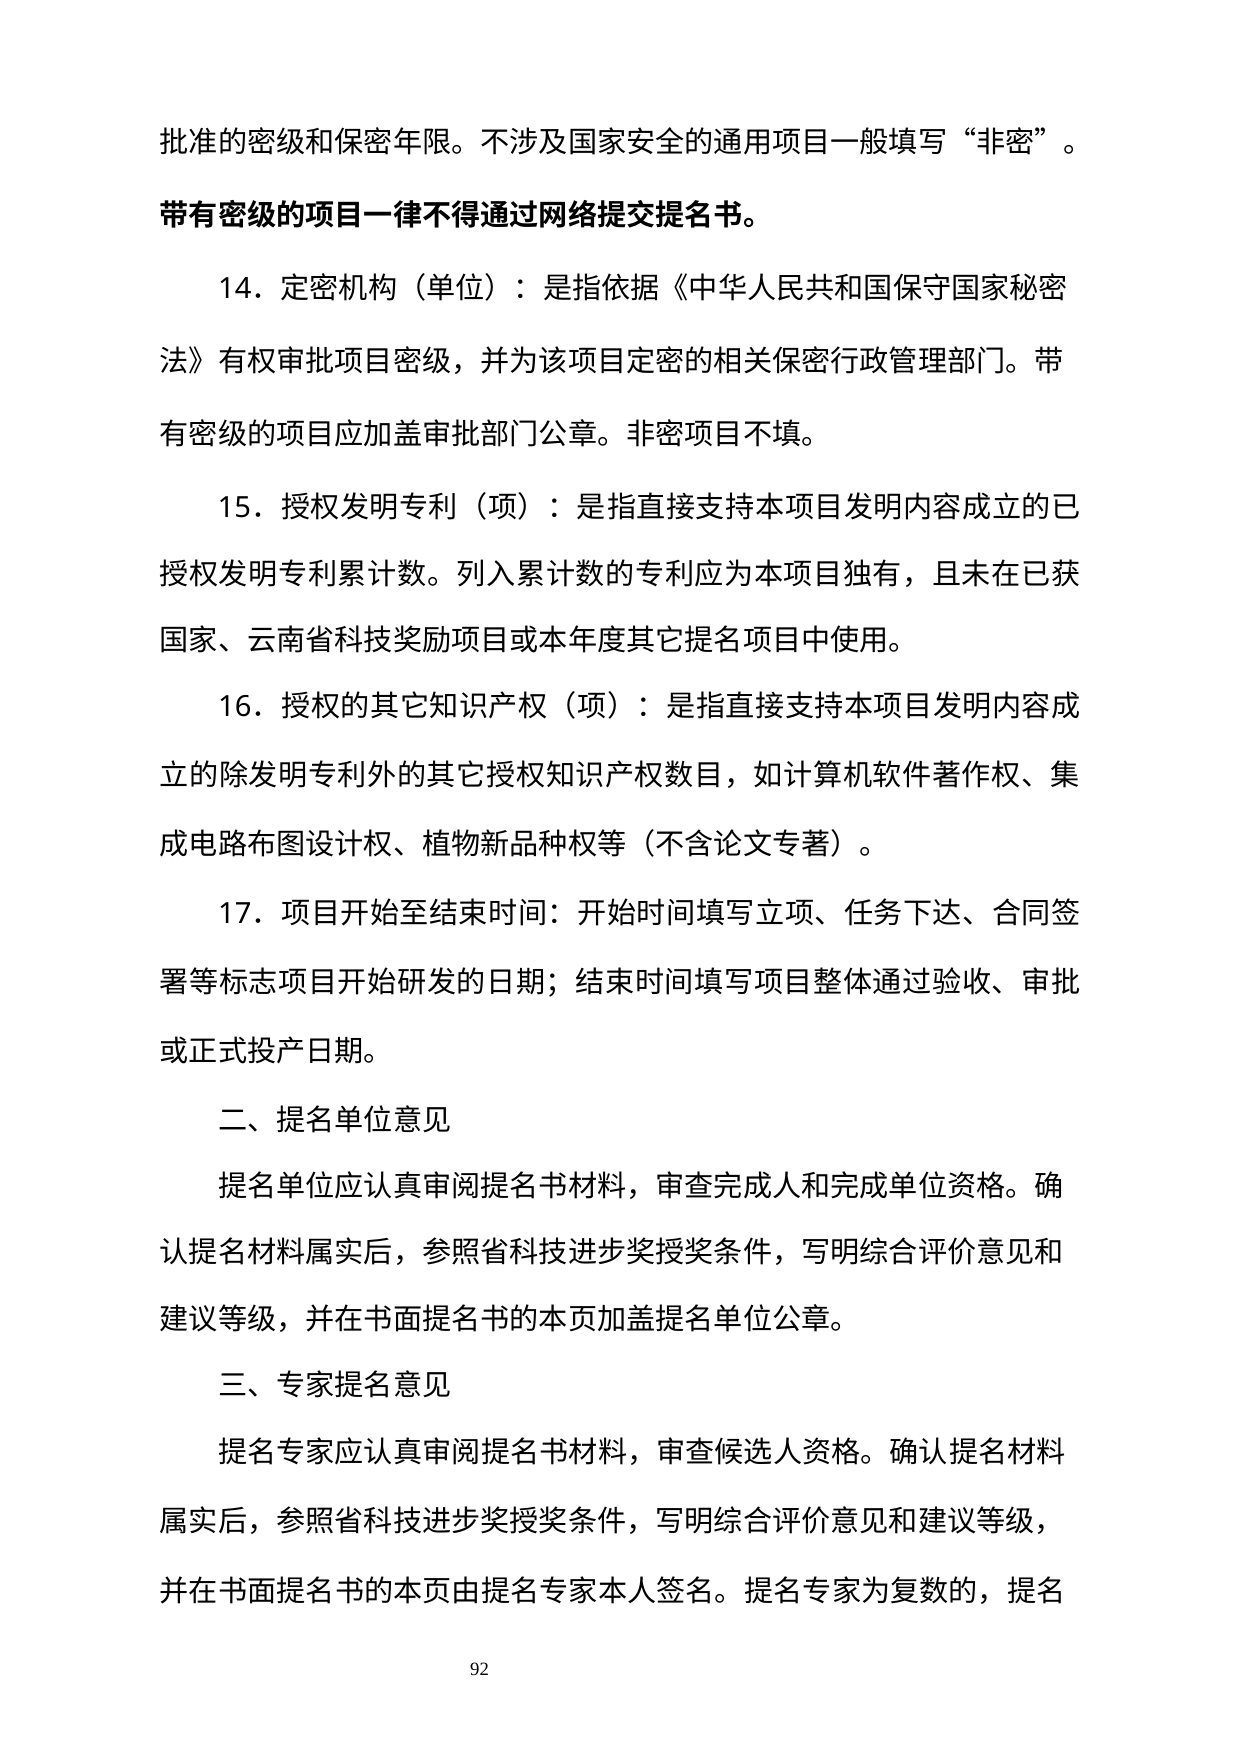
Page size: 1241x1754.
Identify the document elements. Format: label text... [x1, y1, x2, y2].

text 三、专家提名意见 [159, 1362, 1081, 1404]
text 14．定密机构（单位）：是指依据《中华人民共和国保守国家秘密法》有权审批项目密级，并为该项目定密的相关保密行政管理部门。带有密级的项目应加盖审批部门公章。非密项目不填。 [159, 264, 1081, 453]
text 提名单位应认真审阅提名书材料，审查完成人和完成单位资格。确认提名材料属实后，参照省科技进步奖授奖条件，写明综合评价意见和建议等级，并在书面提名书的本页加盖提名单位公章。 [159, 1163, 1079, 1338]
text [159, 118, 1081, 233]
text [159, 1428, 1066, 1610]
text 二、提名单位意见 [159, 1096, 1079, 1139]
text 17．项目开始至结束时间：开始时间填写立项、任务下达、合同签署等标志项目开始研发的日期；结束时间填写项目整体通过验收、审批或正式投产日期。 [159, 890, 1081, 1070]
text 15．授权发明专利（项）：是指直接支持本项目发明内容成立的已授权发明专利累计数。列入累计数的专利应为本项目独有，且未在已获国家、云南省科技奖励项目或本年度其它提名项目中使用。 [159, 484, 1081, 659]
text 16．授权的其它知识产权（项）：是指直接支持本项目发明内容成立的除发明专利外的其它授权知识产权数目，如计算机软件著作权、集成电路布图设计权、植物新品种权等（不含论文专著）。 [159, 683, 1081, 863]
